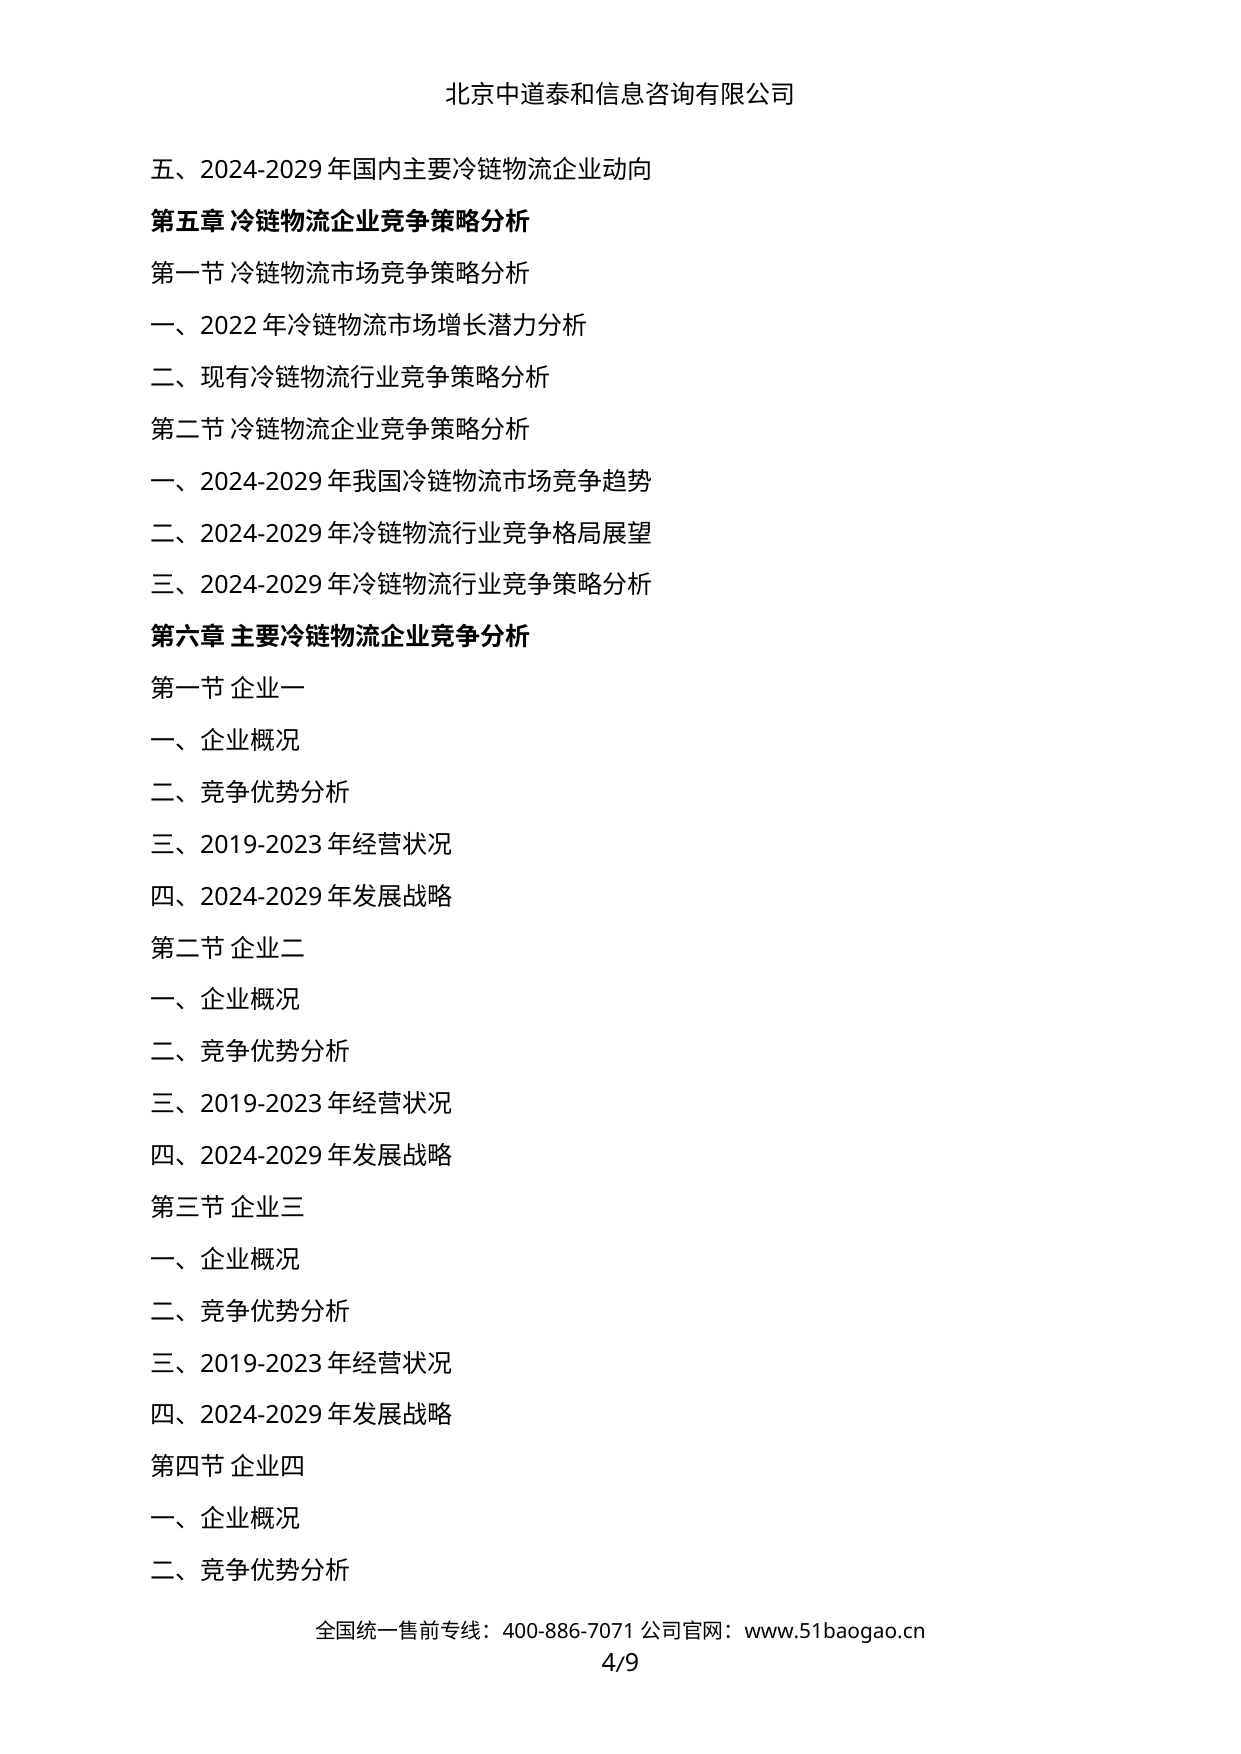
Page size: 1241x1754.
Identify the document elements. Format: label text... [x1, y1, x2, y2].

text 一、2024-2029年我国冷链物流市场竞争趋势 [150, 461, 1090, 497]
text 第五章 冷链物流企业竞争策略分析 [150, 202, 1090, 238]
text 第三节 企业三 [150, 1187, 1090, 1224]
text 三、2019-2023年经营状况 [150, 1343, 1090, 1379]
text 二、竞争优势分析 [150, 1032, 1090, 1068]
text 二、现有冷链物流行业竞争策略分析 [150, 357, 1090, 394]
text 第六章 主要冷链物流企业竞争分析 [150, 617, 1090, 653]
text 二、竞争优势分析 [150, 1291, 1090, 1327]
text 二、竞争优势分析 [150, 1551, 1090, 1587]
text 第一节 企业一 [150, 669, 1090, 705]
text 一、企业概况 [150, 1499, 1090, 1535]
text 四、2024-2029年发展战略 [150, 876, 1090, 912]
text 第二节 冷链物流企业竞争策略分析 [150, 409, 1090, 446]
text 一、2022年冷链物流市场增长潜力分析 [150, 306, 1090, 342]
text 第四节 企业四 [150, 1447, 1090, 1483]
text 二、2024-2029年冷链物流行业竞争格局展望 [150, 513, 1090, 549]
text 四、2024-2029年发展战略 [150, 1395, 1090, 1431]
text 一、企业概况 [150, 721, 1090, 757]
text 五、2024-2029年国内主要冷链物流企业动向 [150, 150, 1090, 186]
text 第二节 企业二 [150, 928, 1090, 964]
text 三、2019-2023年经营状况 [150, 1084, 1090, 1120]
text 一、企业概况 [150, 1239, 1090, 1276]
text 三、2019-2023年经营状况 [150, 824, 1090, 861]
text 四、2024-2029年发展战略 [150, 1136, 1090, 1172]
text 第一节 冷链物流市场竞争策略分析 [150, 254, 1090, 290]
text 一、企业概况 [150, 980, 1090, 1016]
text 三、2024-2029年冷链物流行业竞争策略分析 [150, 565, 1090, 601]
text 二、竞争优势分析 [150, 772, 1090, 809]
